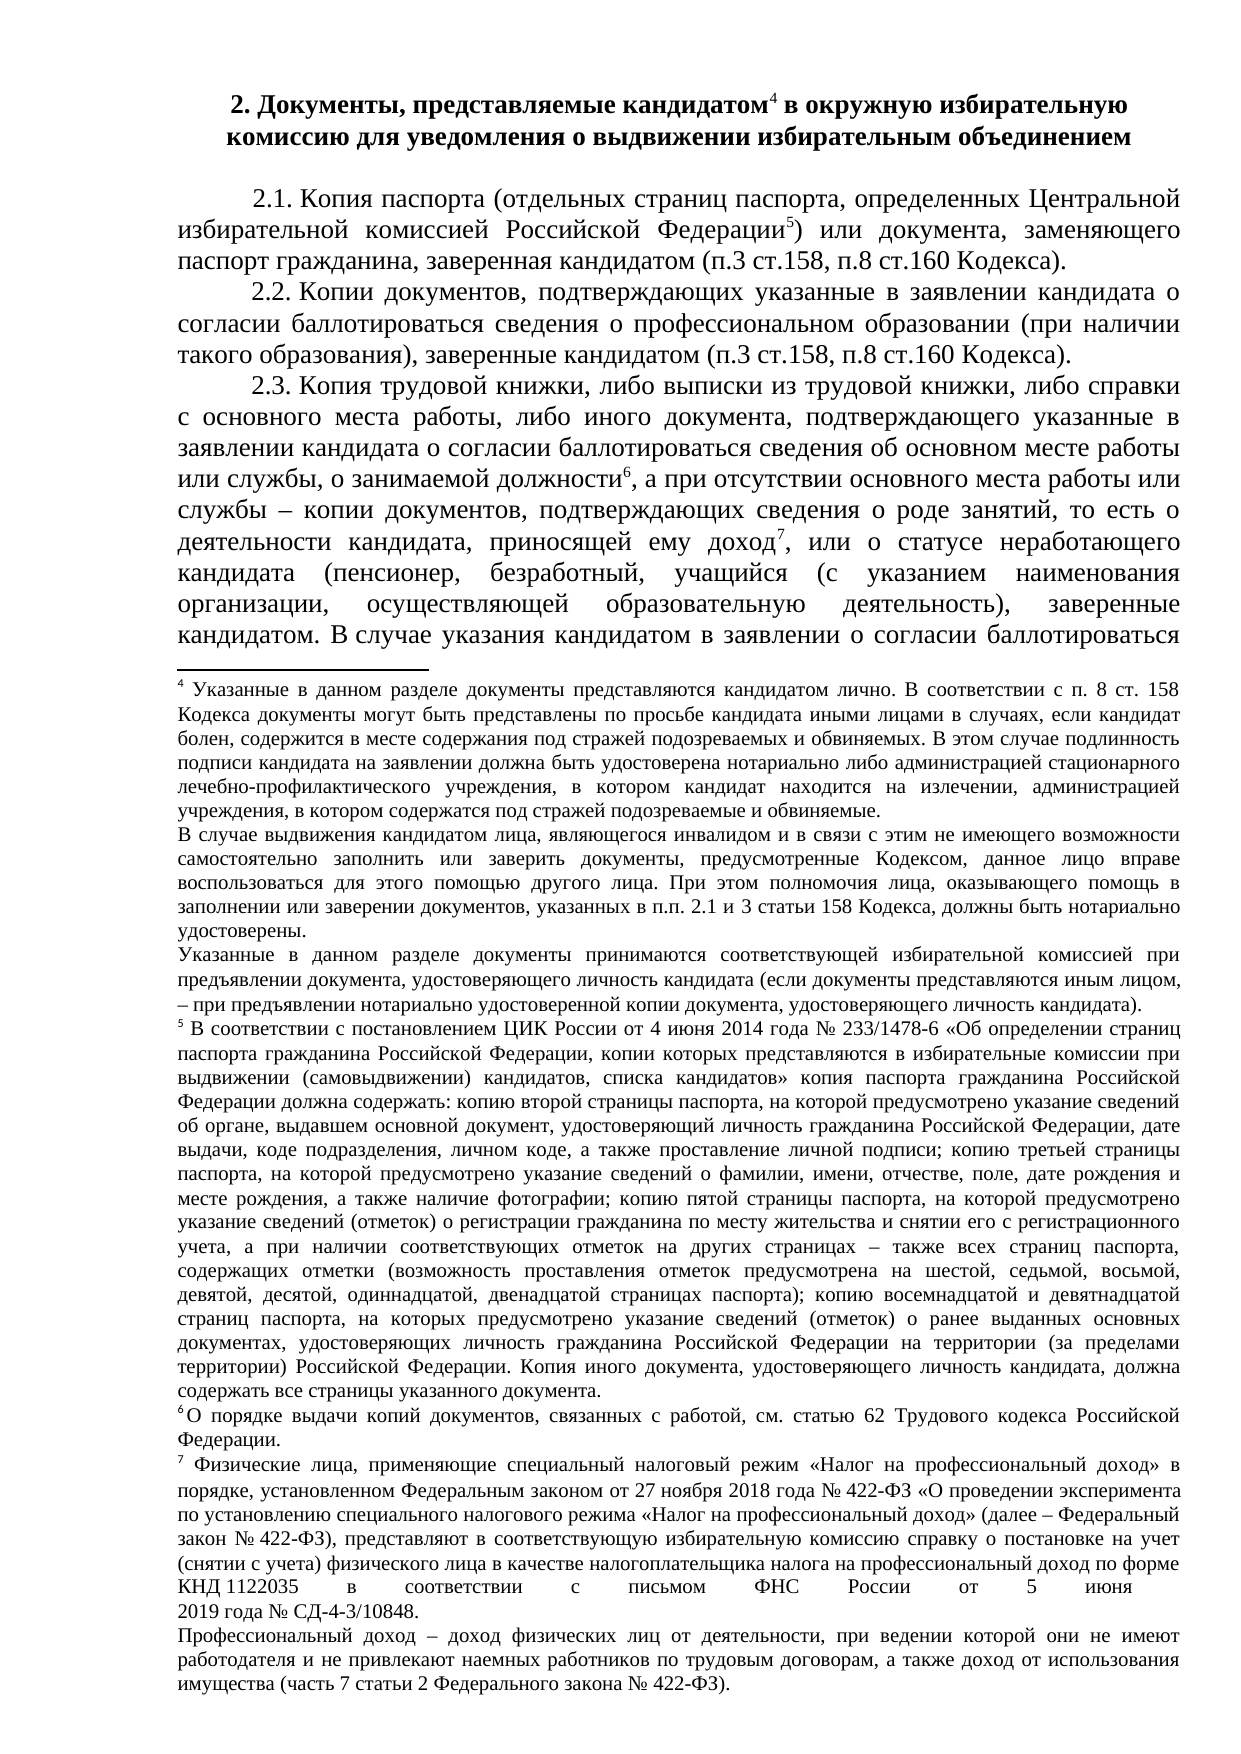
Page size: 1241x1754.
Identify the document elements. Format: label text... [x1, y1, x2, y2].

text 2.2. Копии документов, подтверждающих указанные в заявлении кандидата о согласии баллотироваться сведения о профессиональном образовании (при наличии такого образования), заверенные кандидатом (п.3 ст.158, п.8 ст.160 Кодекса). [177, 276, 1181, 369]
text 2.1. Копия паспорта (отдельных страниц паспорта, определенных Центральной избирательной комиссией Российской Федерации) или документа, заменяющего паспорт гражданина, заверенная кандидатом (п.3 ст.158, п.8 ст.160 Кодекса). [177, 182, 1181, 276]
text 2.3. Копия трудовой книжки, либо выписки из трудовой книжки, либо справки с основного места работы, либо иного документа, подтверждающего указанные в заявлении кандидата о согласии баллотироваться сведения об основном месте работы или службы, о занимаемой должности, а при отсутствии основного места работы или службы – копии документов, подтверждающих сведения о роде занятий, то есть о деятельности кандидата, приносящей ему доход, или о статусе неработающего кандидата (пенсионер, безработный, учащийся (с указанием наименования организации, осуществляющей образовательную деятельность), заверенные кандидатом. В случае указания кандидатом в заявлении о согласии баллотироваться рода занятий «домохозяйка» («домохозяин»), «временно неработающий» представление документов, подтверждающих указанный статус, не требуется (п.3 ст.158, п.8 ст.160 Кодекса). [177, 369, 1181, 649]
text 2. Документы, представляемые кандидатом в окружную избирательную комиссию для уведомления о выдвижении избирательным объединением [177, 89, 1181, 151]
